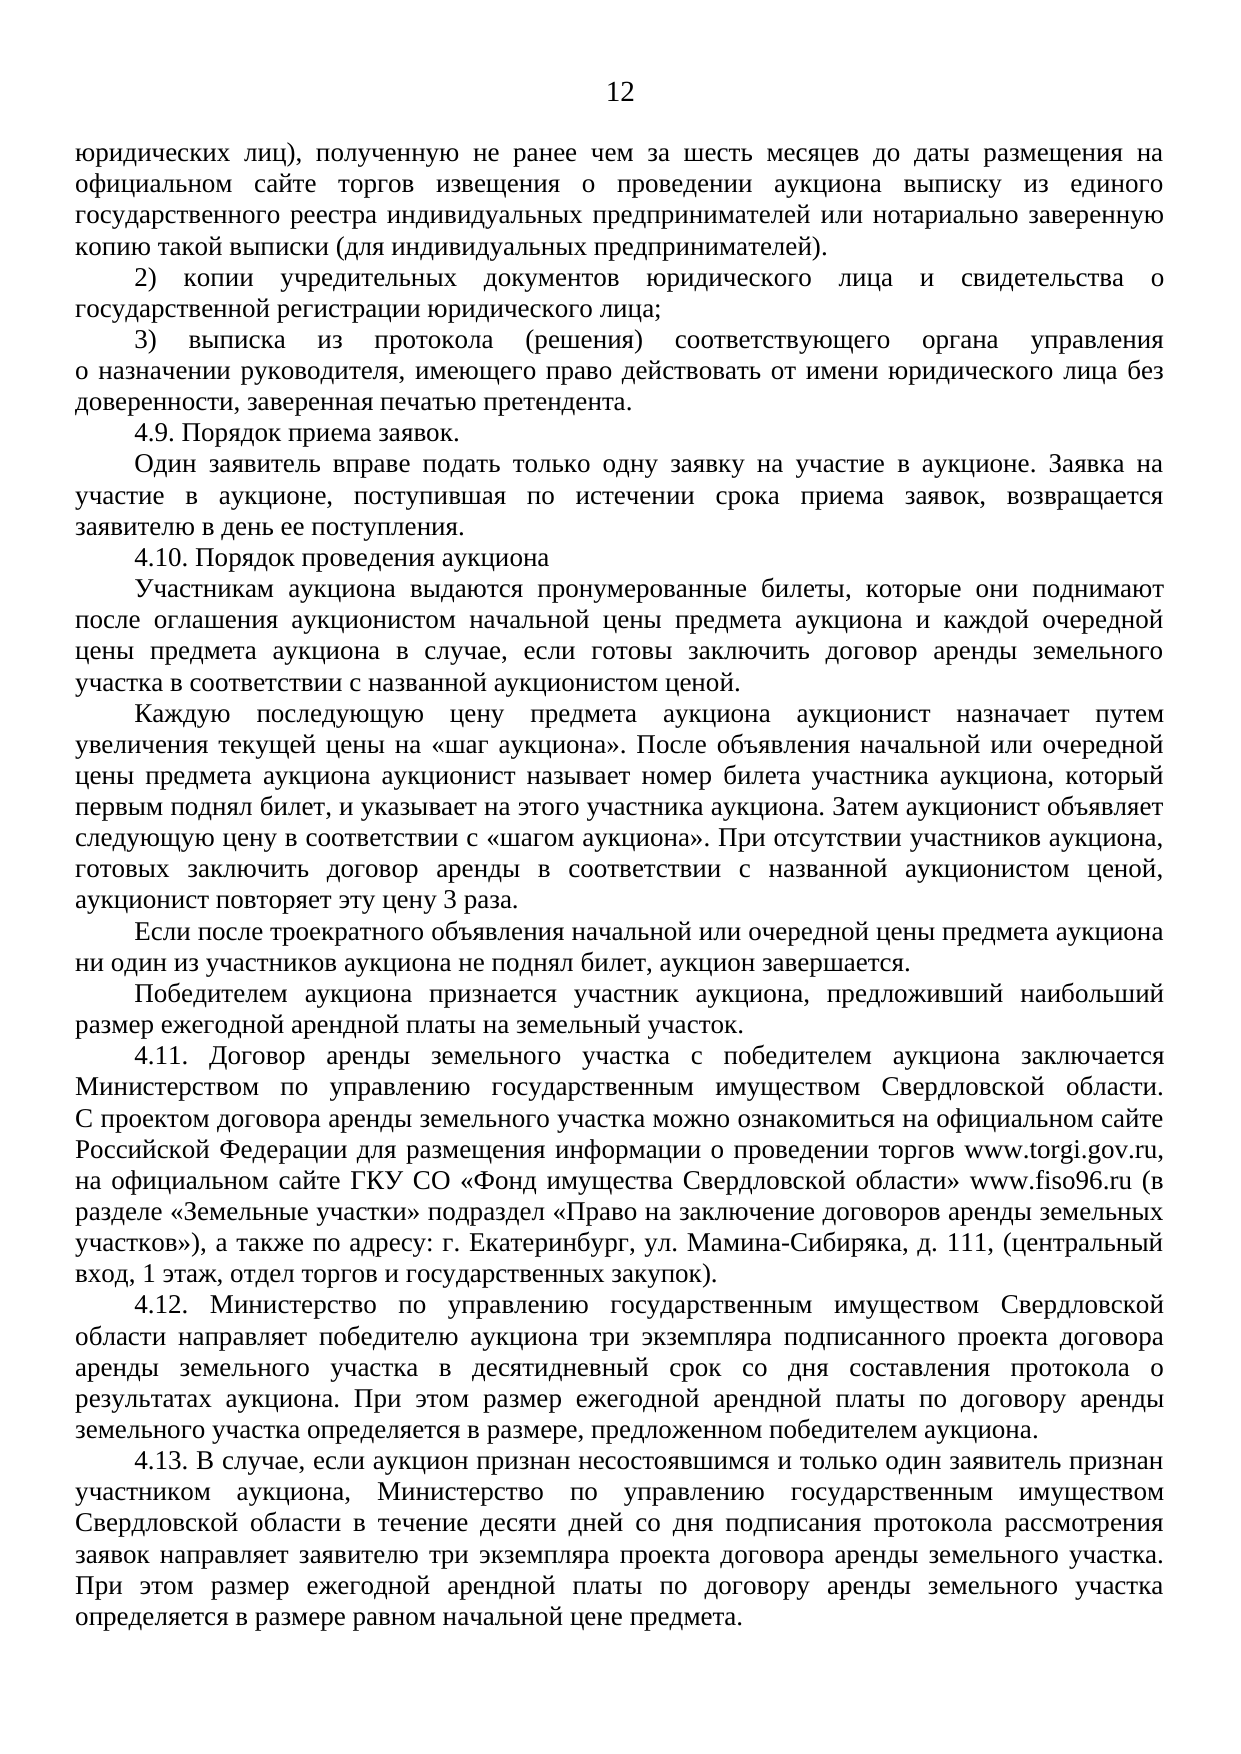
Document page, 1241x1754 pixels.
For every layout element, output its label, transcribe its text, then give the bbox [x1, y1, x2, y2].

text Если после троекратного объявления начальной или очередной цены предмета аукциона ни один из участников аукциона не поднял билет, аукцион завершается. [75, 915, 1165, 977]
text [75, 136, 1165, 261]
text 4.12. Министерство по управлению государственным имуществом Свердловской области направляет победителю аукциона три экземпляра подписанного проекта договора аренды земельного участка в десятидневный срок со дня составления протокола о результатах аукциона. При этом размер ежегодной арендной платы по договору аренды земельного участка определяется в размере, предложенном победителем аукциона. [75, 1288, 1165, 1444]
text 2) копии учредительных документов юридического лица и свидетельства о государственной регистрации юридического лица; [75, 261, 1165, 323]
text 4.10. Порядок проведения аукциона [75, 541, 1165, 572]
text Один заявитель вправе подать только одну заявку на участие в аукционе. Заявка на участие в аукционе, поступившая по истечении срока приема заявок, возвращается заявителю в день ее поступления. [75, 448, 1165, 541]
text 4.9. Порядок приема заявок. [75, 416, 1165, 448]
text Каждую последующую цену предмета аукциона аукционист назначает путем увеличения текущей цены на «шаг аукциона». После объявления начальной или очередной цены предмета аукциона аукционист называет номер билета участника аукциона, который первым поднял билет, и указывает на этого участника аукциона. Затем аукционист объявляет следующую цену в соответствии с «шагом аукциона». При отсутствии участников аукциона, готовых заключить договор аренды в соответствии с названной аукционистом ценой, аукционист повторяет эту цену 3 раза. [75, 697, 1165, 915]
text 3) выписка из протокола (решения) соответствующего органа управления о назначении руководителя, имеющего право действовать от имени юридического лица без доверенности, заверенная печатью претендента. [75, 323, 1165, 416]
text 4.11. Договор аренды земельного участка с победителем аукциона заключается Министерством по управлению государственным имуществом Свердловской области. С проектом договора аренды земельного участка можно ознакомиться на официальном сайте Российской Федерации для размещения информации о проведении торгов www.torgi.gov.ru, на официальном сайте ГКУ СО «Фонд имущества Свердловской области» www.fiso96.ru (в разделе «Земельные участки» подраздел «Право на заключение договоров аренды земельных участков»), а также по адресу: г. Екатеринбург, ул. Мамина-Сибиряка, д. 111, (центральный вход, 1 этаж, отдел торгов и государственных закупок). [75, 1039, 1165, 1288]
text Победителем аукциона признается участник аукциона, предложивший наибольший размер ежегодной арендной платы на земельный участок. [75, 977, 1165, 1039]
text Участникам аукциона выдаются пронумерованные билеты, которые они поднимают после оглашения аукционистом начальной цены предмета аукциона и каждой очередной цены предмета аукциона в случае, если готовы заключить договор аренды земельного участка в соответствии с названной аукционистом ценой. [75, 572, 1165, 697]
text 4.13. В случае, если аукцион признан несостоявшимся и только один заявитель признан участником аукциона, Министерство по управлению государственным имуществом Свердловской области в течение десяти дней со дня подписания протокола рассмотрения заявок направляет заявителю три экземпляра проекта договора аренды земельного участка. При этом размер ежегодной арендной платы по договору аренды земельного участка определяется в размере равном начальной цене предмета. [75, 1444, 1165, 1631]
